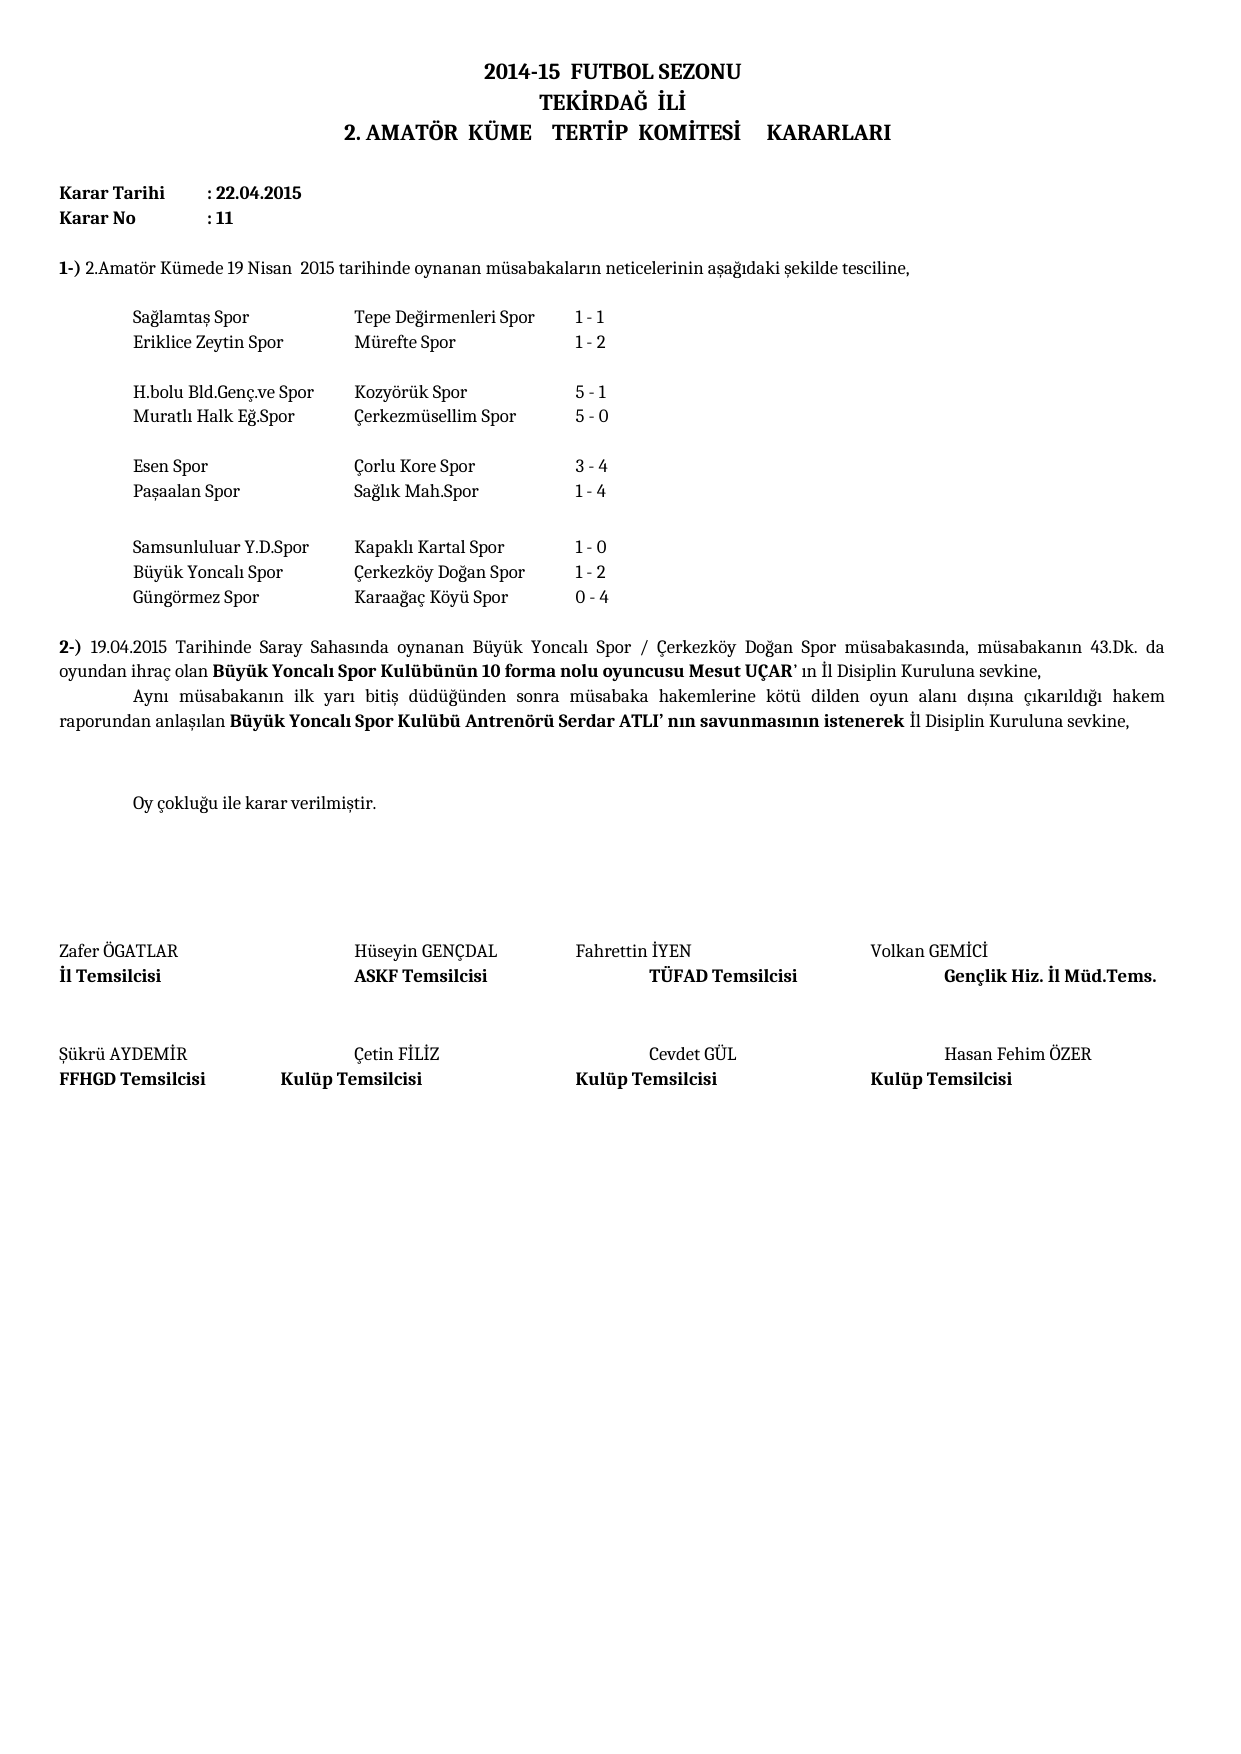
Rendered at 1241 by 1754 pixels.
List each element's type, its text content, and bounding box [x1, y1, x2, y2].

text Muratlı Halk Eğ.Spor Çerkezmüsellim Spor 5 - 0 [59, 406, 1167, 427]
text Esen Spor Çorlu Kore Spor 3 - 4 [59, 456, 1167, 477]
text Karar Tarihi : 22.04.2015 [59, 183, 1167, 204]
text 1-) 2.Amatör Kümede 19 Nisan 2015 tarihinde oynanan müsabakaların neticelerinin aşağıdaki şekilde tesciline, [59, 257, 1167, 279]
text Zafer ÖGATLAR Hüseyin GENÇDAL Fahrettin İYEN Volkan GEMİCİ [59, 941, 1167, 962]
text Oy çokluğu ile karar verilmiştir. [59, 792, 1167, 814]
text FFHGD Temsilcisi Kulüp Temsilcisi Kulüp Temsilcisi Kulüp Temsilcisi [59, 1068, 1167, 1089]
text Paşaalan Spor Sağlık Mah.Spor 1 - 4 [59, 480, 1167, 502]
text İl Temsilcisi ASKF Temsilcisi TÜFAD Temsilcisi Gençlik Hiz. İl Müd.Tems. [59, 966, 1167, 987]
text Karar No : 11 [59, 208, 1167, 229]
text 2-) 19.04.2015 Tarihinde Saray Sahasında oynanan Büyük Yoncalı Spor / Çerkezköy Doğan Spor müsabakasında, müsabakanın 43.Dk. da oyundan ihraç olan Büyük Yoncalı Spor Kulübünün 10 forma nolu oyuncusu Mesut UÇAR’ ın İl Disiplin Kuruluna sevkine, [59, 636, 1167, 683]
text 2014-15 FUTBOL SEZONU [59, 59, 1167, 86]
text Eriklice Zeytin Spor Mürefte Spor 1 - 2 [59, 332, 1167, 353]
text Aynı müsabakanın ilk yarı bitiş düdüğünden sonra müsabaka hakemlerine kötü dilden oyun alanı dışına çıkarıldığı hakem raporundan anlaşılan Büyük Yoncalı Spor Kulübü Antrenörü Serdar ATLI’ nın savunmasının istenerek İl Disiplin Kuruluna sevkine, [59, 686, 1167, 732]
text Samsunluluar Y.D.Spor Kapaklı Kartal Spor 1 - 0 [59, 537, 1167, 559]
text 2. AMATÖR KÜME TERTİP KOMİTESİ KARARLARI [59, 119, 1167, 146]
text Şükrü AYDEMİR Çetin FİLİZ Cevdet GÜL Hasan Fehim ÖZER [59, 1043, 1167, 1065]
text H.bolu Bld.Genç.ve Spor Kozyörük Spor 5 - 1 [59, 381, 1167, 403]
text Güngörmez Spor Karaağaç Köyü Spor 0 - 4 [59, 587, 1167, 608]
text TEKİRDAĞ İLİ [59, 89, 1167, 116]
text Sağlamtaş Spor Tepe Değirmenleri Spor 1 - 1 [59, 307, 1167, 328]
text Büyük Yoncalı Spor Çerkezköy Doğan Spor 1 - 2 [59, 562, 1167, 583]
